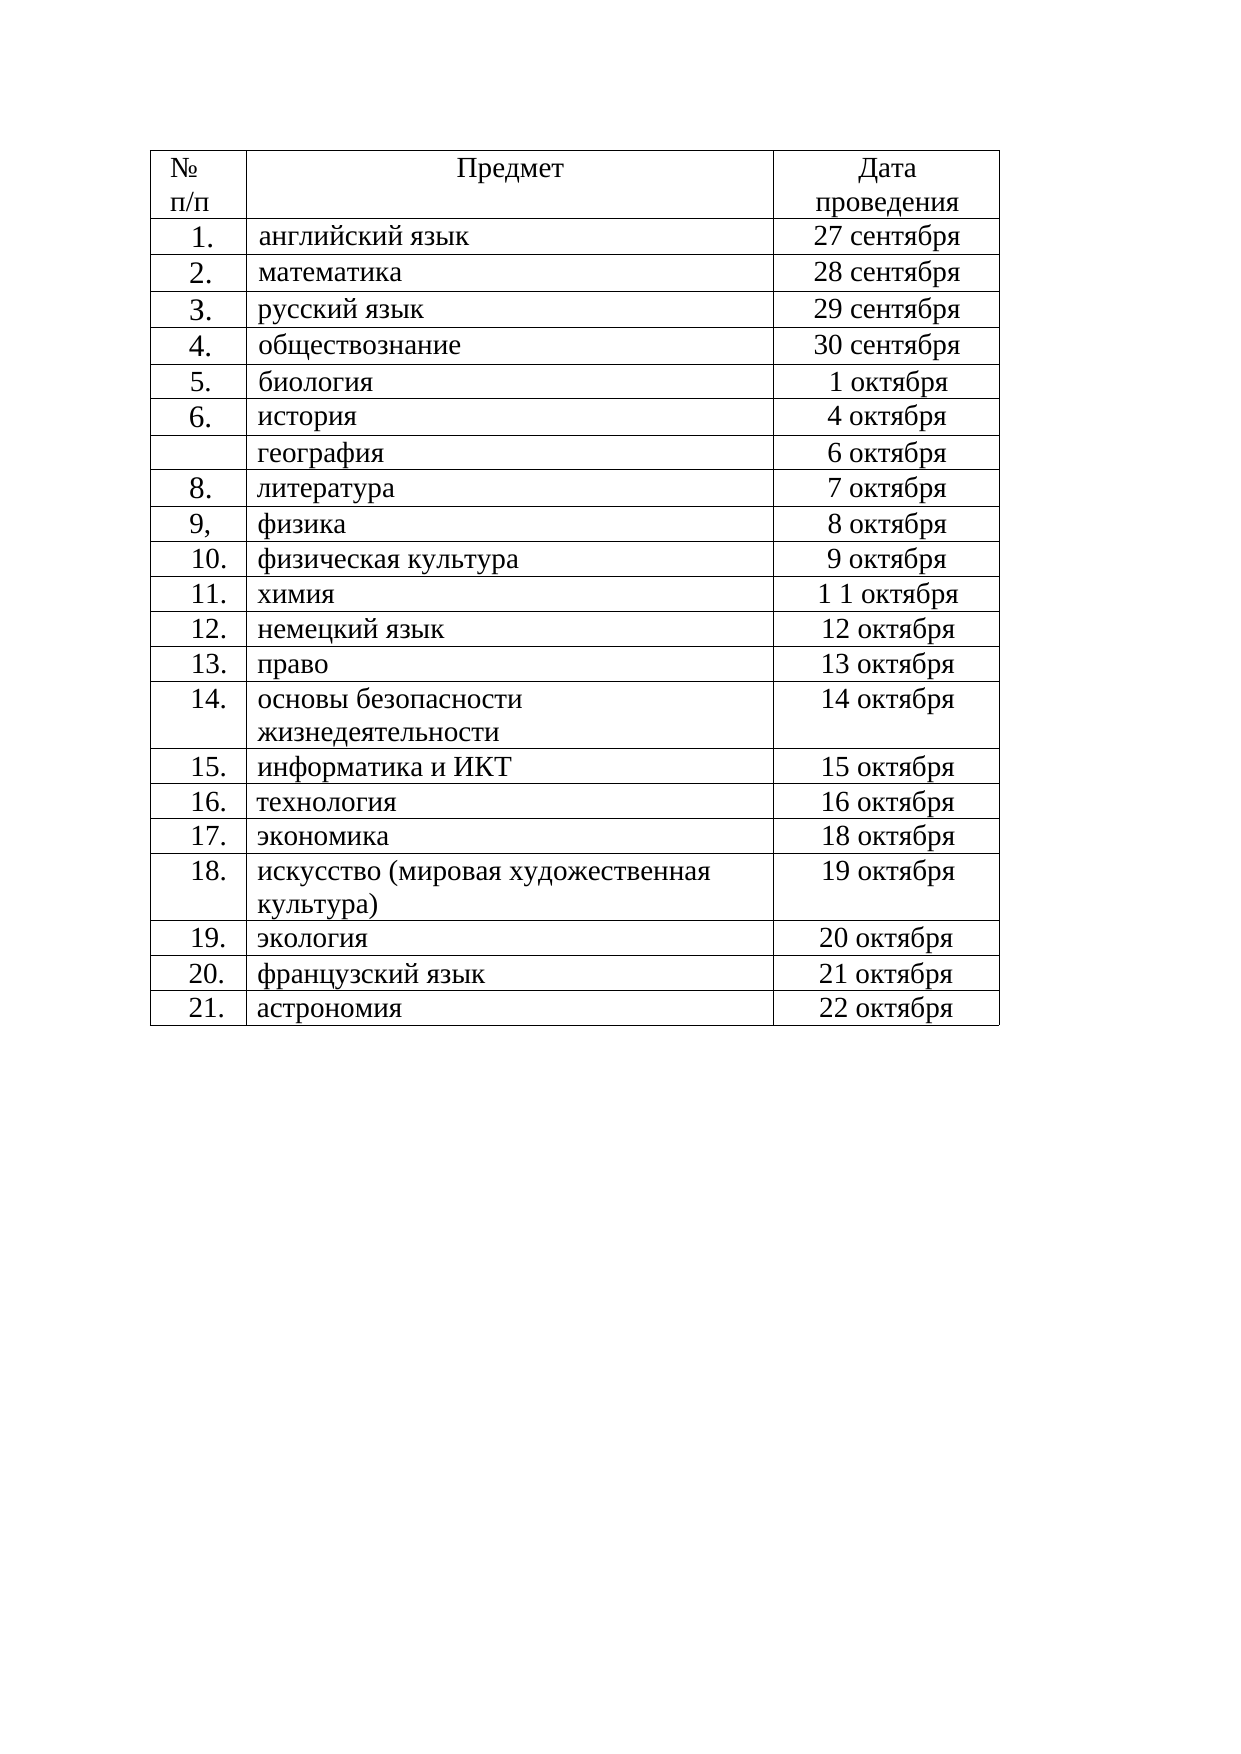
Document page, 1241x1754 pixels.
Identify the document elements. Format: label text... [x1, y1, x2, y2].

table_cell 28 сентября [774, 255, 999, 291]
table_cell 1. [151, 219, 246, 254]
table_cell З. [151, 292, 246, 327]
table_cell французский язык [247, 956, 773, 990]
table_cell 6 октября [774, 436, 999, 469]
table_cell обществознание [247, 328, 773, 363]
table_cell 5. [151, 365, 246, 398]
table_cell 4. [151, 328, 246, 363]
table_cell 12 октября [774, 612, 999, 646]
table_cell 6. [151, 399, 246, 434]
table_cell 13 октября [774, 647, 999, 681]
table_cell право [247, 647, 773, 681]
table_cell история [247, 399, 773, 434]
table_cell 21. [151, 991, 246, 1024]
table_cell 1 октября [774, 365, 999, 398]
table_cell физика [247, 507, 773, 541]
table_cell 15. [151, 749, 246, 783]
table_cell 7 октября [774, 470, 999, 506]
table_cell география [247, 436, 773, 469]
table_cell [151, 436, 246, 469]
table_cell 8 октября [774, 507, 999, 541]
table_cell английский язык [247, 219, 773, 254]
table_cell астрономия [247, 991, 773, 1024]
table_cell экономика [247, 819, 773, 852]
table_cell 2. [151, 255, 246, 291]
table_cell 9 октября [774, 542, 999, 576]
table_cell 27 сентября [774, 219, 999, 254]
table_cell 8. [151, 470, 246, 506]
table_cell 12. [151, 612, 246, 646]
table_cell 14. [151, 682, 246, 748]
table_cell 18. [151, 854, 246, 920]
table_cell искусство (мировая художественная культура) [247, 854, 773, 920]
table_cell 17. [151, 819, 246, 852]
table_cell 20 октября [774, 921, 999, 955]
table_cell 29 сентября [774, 292, 999, 327]
table_cell 1 1 октября [774, 577, 999, 611]
table_cell информатика и ИКТ [247, 749, 773, 783]
table_cell экология [247, 921, 773, 955]
table_header Дата проведения [774, 151, 999, 218]
table_cell 11. [151, 577, 246, 611]
table_header № п/п [151, 151, 246, 218]
table_cell 18 октября [774, 819, 999, 852]
table_cell технология [247, 784, 773, 818]
table_cell 19 октября [774, 854, 999, 920]
table_cell физическая культура [247, 542, 773, 576]
table_cell 20. [151, 956, 246, 990]
table_cell математика [247, 255, 773, 291]
table_cell основы безопасности жизнедеятельности [247, 682, 773, 748]
table_cell 30 сентября [774, 328, 999, 363]
table_cell 4 октября [774, 399, 999, 434]
table_cell литература [247, 470, 773, 506]
table_cell биология [247, 365, 773, 398]
table_cell 19. [151, 921, 246, 955]
table_cell немецкий язык [247, 612, 773, 646]
table_cell 15 октября [774, 749, 999, 783]
table_cell химия [247, 577, 773, 611]
table_cell русский язык [247, 292, 773, 327]
table_cell 13. [151, 647, 246, 681]
table_cell 22 октября [774, 991, 999, 1024]
table_cell 9, [151, 507, 246, 541]
table_cell 16 октября [774, 784, 999, 818]
table_cell 10. [151, 542, 246, 576]
table_header Предмет [247, 151, 773, 218]
table_cell 16. [151, 784, 246, 818]
table_cell 21 октября [774, 956, 999, 990]
table_cell 14 октября [774, 682, 999, 748]
